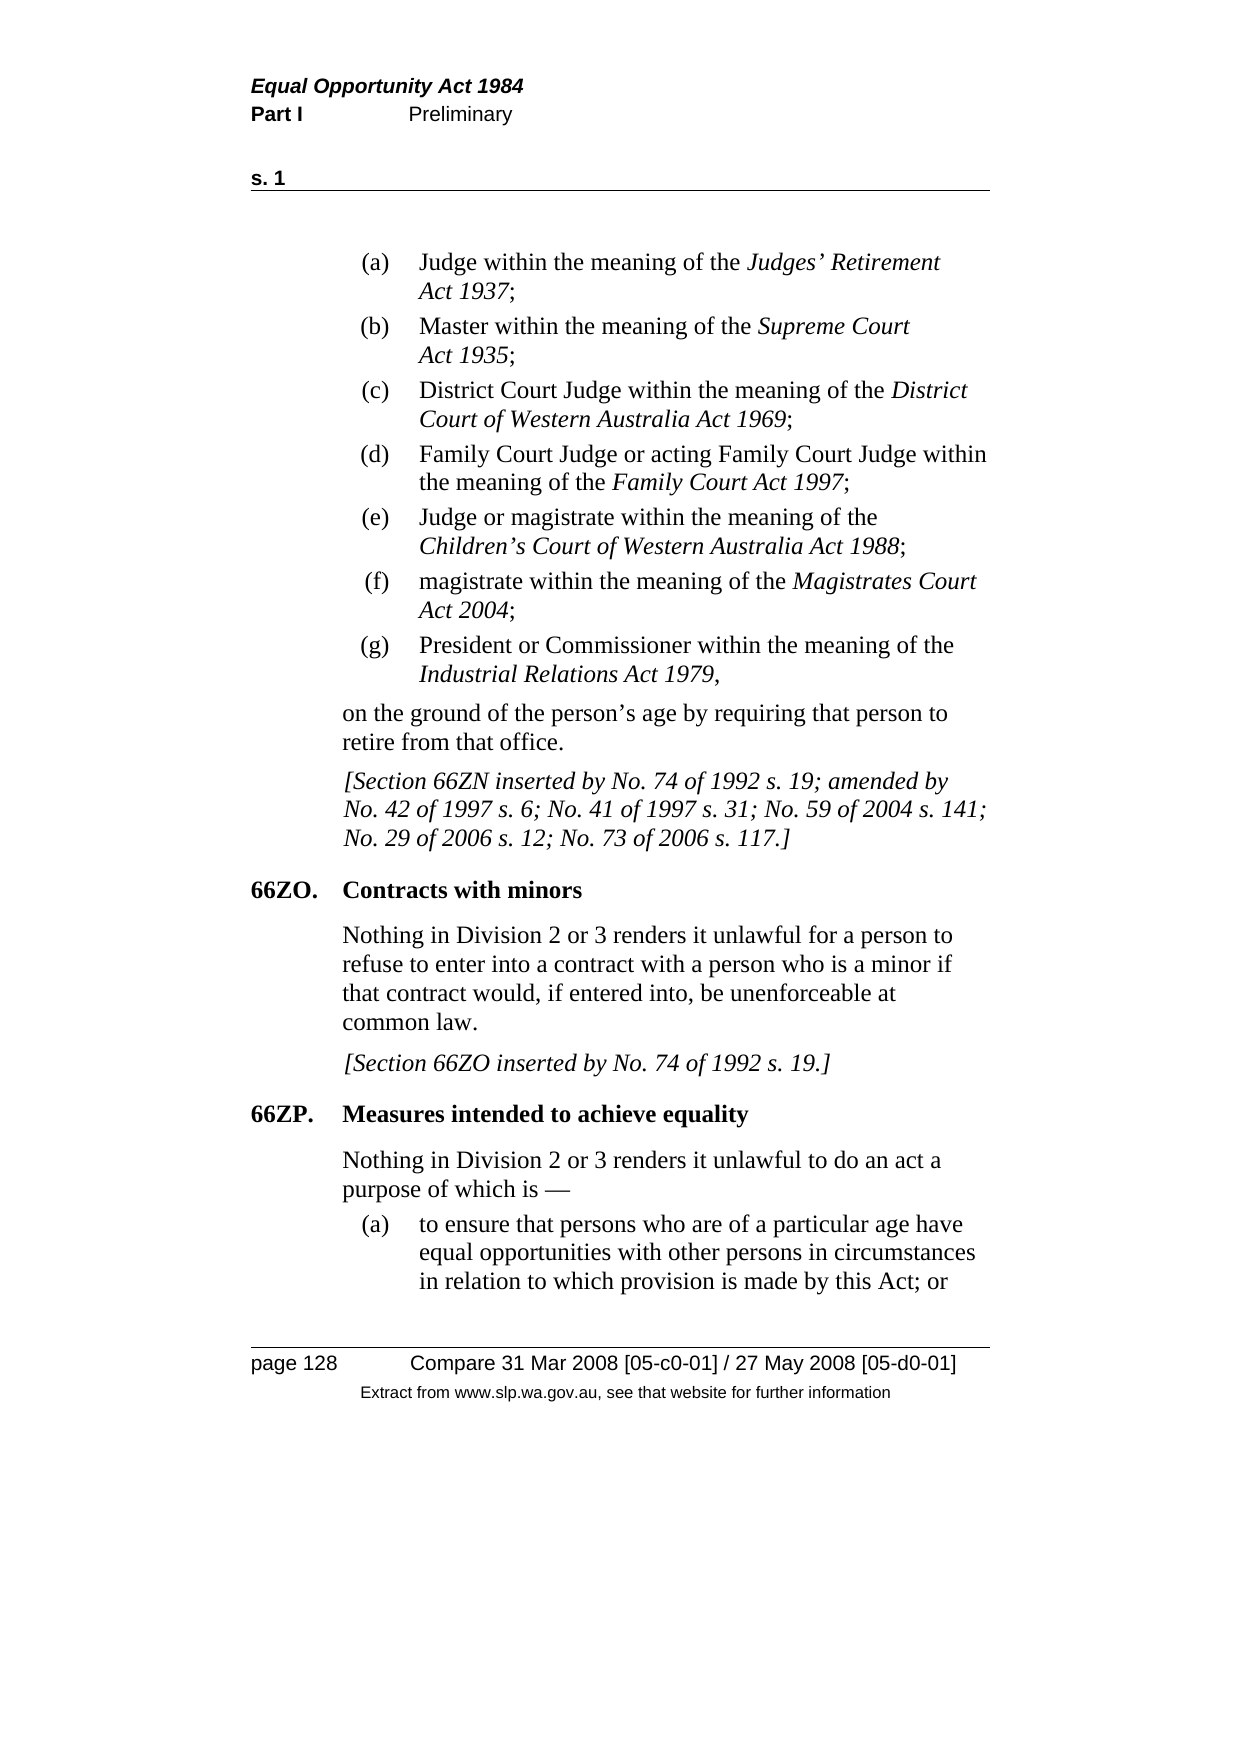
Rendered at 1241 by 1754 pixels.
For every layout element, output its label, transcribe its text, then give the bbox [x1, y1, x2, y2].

text (g) President or Commissioner within the meaning of the Industrial Relations Act 1979, [251, 630, 990, 687]
text (c) District Court Judge within the meaning of the District Court of Western Australia Act 1969; [251, 375, 990, 432]
text (f) magistrate within the meaning of the Magistrates Court Act 2004; [251, 566, 990, 624]
subtitle 66ZP. Measures intended to achieve equality [251, 1099, 990, 1128]
text on the ground of the person’s age by requiring that person to retire from that office. [251, 698, 990, 755]
text [Section 66ZN inserted by No. 74 of 1992 s. 19; amended by No. 42 of 1997 s. 6; No. 41 of 1997 s. 31; No. 59 of 2004 s. 141; No. 29 of 2006 s. 12; No. 73 of 2006 s. 117.] [251, 766, 990, 852]
text (d) Family Court Judge or acting Family Court Judge within the meaning of the Family Court Act 1997; [251, 439, 990, 496]
text (e) Judge or magistrate within the meaning of the Children’s Court of Western Australia Act 1988; [251, 502, 990, 560]
text (a) to ensure that persons who are of a particular age have equal opportunities with other persons in circumstances in relation to which provision is made by this Act; or [251, 1209, 990, 1295]
text Nothing in Division 2 or 3 renders it unlawful to do an act a purpose of which is — [251, 1145, 990, 1202]
text (b) Master within the meaning of the Supreme Court Act 1935; [251, 311, 990, 369]
text Nothing in Division 2 or 3 renders it unlawful for a person to refuse to enter into a contract with a person who is a minor if that contract would, if entered into, be unenforceable at common law. [251, 920, 990, 1035]
text [Section 66ZO inserted by No. 74 of 1992 s. 19.] [251, 1048, 990, 1077]
subtitle 66ZO. Contracts with minors [251, 875, 990, 904]
text (a) Judge within the meaning of the Judges’ Retirement Act 1937; [251, 247, 990, 305]
